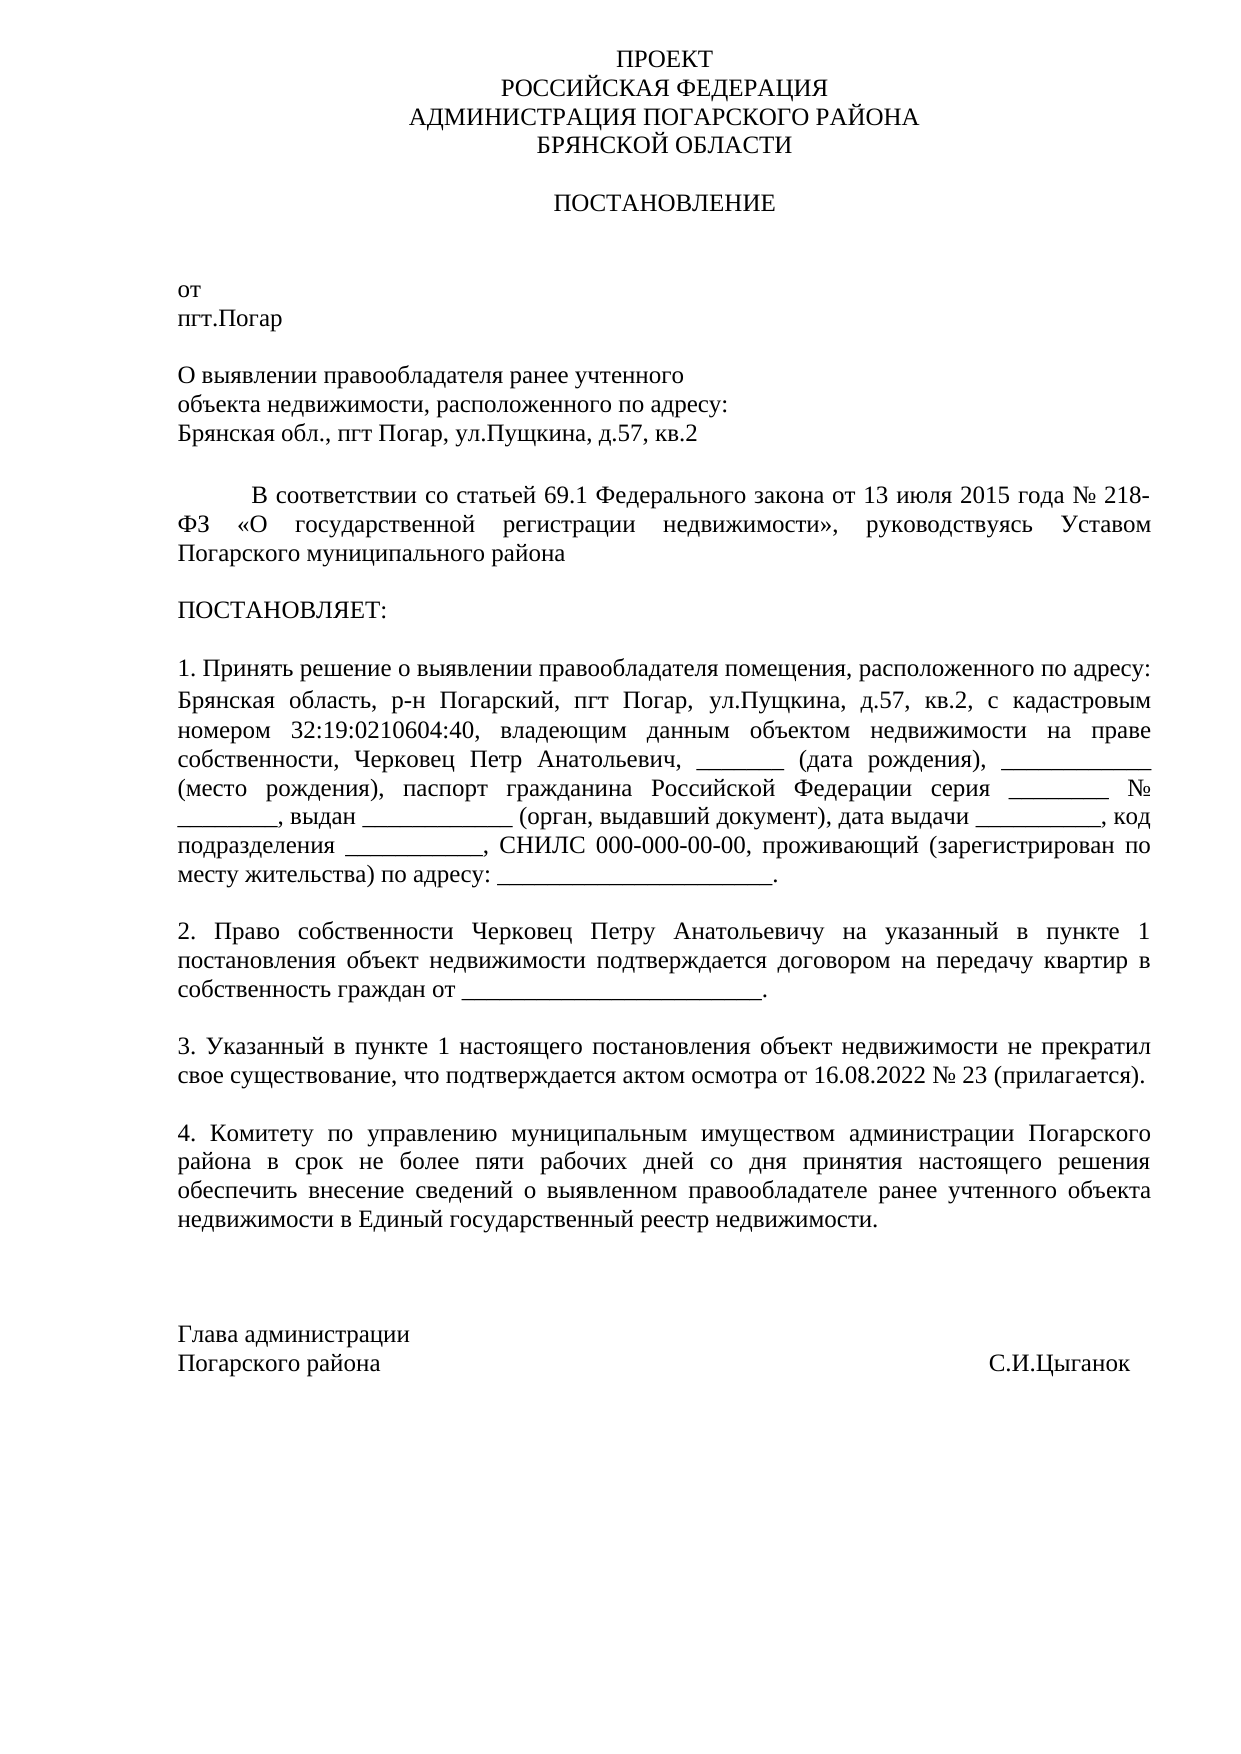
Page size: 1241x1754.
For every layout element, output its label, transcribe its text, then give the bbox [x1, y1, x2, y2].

text БРЯНСКОЙ ОБЛАСТИ [177, 131, 1152, 159]
text 3. Указанный в пункте 1 настоящего постановления объект недвижимости не прекратил свое существование, что подтверждается актом осмотра от 16.08.2022 № 23 (прилагается). [177, 1031, 1152, 1089]
text Глава администрации [177, 1319, 1152, 1348]
text объекта недвижимости, расположенного по адресу: [177, 389, 1152, 418]
text от [177, 274, 1152, 303]
text 1. Принять решение о выявлении правообладателя помещения, расположенного по адресу: Брянская область, р-н Погарский, пгт Погар, ул.Пущкина, д.57, кв.2, с кадастровым номером 32:19:0210604:40, владеющим данным объектом недвижимости на праве собственности, Черковец Петр Анатольевич, _______ (дата рождения), ____________ (место рождения), паспорт гражданина Российской Федерации серия ________ № ________, выдан ____________ (орган, выдавший документ), дата выдачи __________, код подразделения ___________, СНИЛС 000-000-00-00, проживающий (зарегистрирован по месту жительства) по адресу: ______________________. [177, 653, 1152, 888]
text О выявлении правообладателя ранее учтенного [177, 361, 1152, 389]
text Погарского района С.И.Цыганок [177, 1348, 1152, 1376]
text 4. Комитету по управлению муниципальным имуществом администрации Погарского района в срок не более пяти рабочих дней со дня принятия настоящего решения обеспечить внесение сведений о выявленном правообладателе ранее учтенного объекта недвижимости в Единый государственный реестр недвижимости. [177, 1118, 1152, 1233]
text Брянская обл., пгт Погар, ул.Пущкина, д.57, кв.2 [177, 418, 1152, 447]
text ПОСТАНОВЛЕНИЕ [177, 188, 1152, 217]
text В соответствии со статьей 69.1 Федерального закона от 13 июля 2015 года № 218-ФЗ «О государственной регистрации недвижимости», руководствуясь Уставом Погарского муниципального района [177, 480, 1152, 567]
text АДМИНИСТРАЦИЯ ПОГАРСКОГО РАЙОНА [177, 102, 1152, 131]
text пгт.Погар [177, 303, 1152, 332]
text ПОСТАНОВЛЯЕТ: [177, 595, 1152, 624]
text ПРОЕКТ [177, 44, 1152, 73]
text 2. Право собственности Черковец Петру Анатольевичу на указанный в пункте 1 постановления объект недвижимости подтверждается договором на передачу квартир в собственность граждан от ________________________. [177, 916, 1152, 1003]
text РОССИЙСКАЯ ФЕДЕРАЦИЯ [177, 73, 1152, 102]
